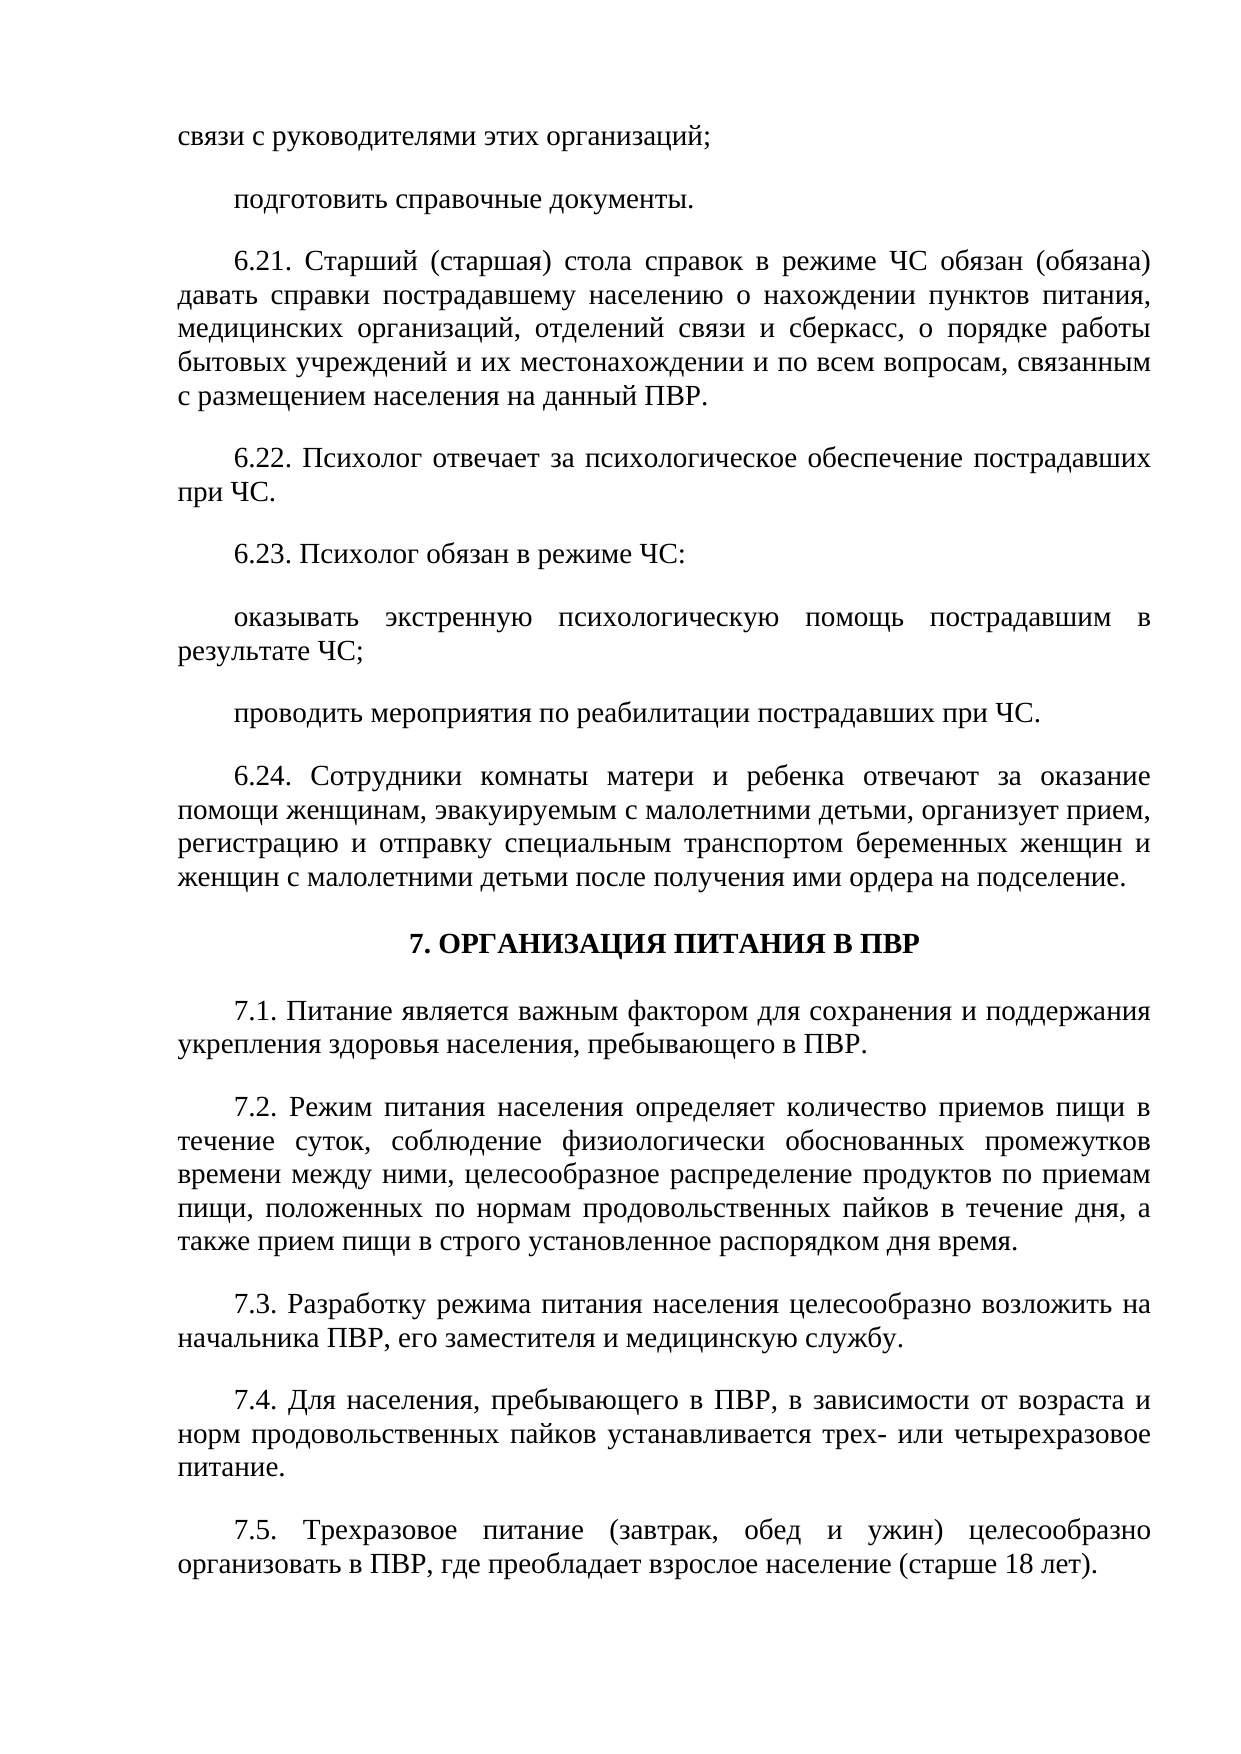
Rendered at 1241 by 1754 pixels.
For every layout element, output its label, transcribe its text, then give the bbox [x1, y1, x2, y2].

text 6.23. Психолог обязан в режиме ЧС: [177, 537, 1152, 570]
text 7.4. Для населения, пребывающего в ПВР, в зависимости от возраста и норм продовольственных пайков устанавливается трех- или четырехразовое питание. [177, 1382, 1152, 1483]
text 7.1. Питание является важным фактором для сохранения и поддержания укрепления здоровья населения, пребывающего в ПВР. [177, 993, 1152, 1060]
text 6.22. Психолог отвечает за психологическое обеспечение пострадавших при ЧС. [177, 440, 1152, 507]
text подготовить справочные документы. [177, 181, 1152, 214]
text 7.3. Разработку режима питания населения целесообразно возложить на начальника ПВР, его заместителя и медицинскую службу. [177, 1286, 1152, 1353]
text проводить мероприятия по реабилитации пострадавших при ЧС. [177, 696, 1152, 729]
text 7.2. Режим питания населения определяет количество приемов пищи в течение суток, соблюдение физиологически обоснованных промежутков времени между ними, целесообразное распределение продуктов по приемам пищи, положенных по нормам продовольственных пайков в течение дня, а также прием пищи в строго установленное распорядком дня время. [177, 1089, 1152, 1257]
text 6.24. Сотрудники комнаты матери и ребенка отвечают за оказание помощи женщинам, эвакуируемым с малолетними детьми, организует прием, регистрацию и отправку специальным транспортом беременных женщин и женщин с малолетними детьми после получения ими ордера на подселение. [177, 758, 1152, 892]
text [177, 118, 1152, 152]
text оказывать экстренную психологическую помощь пострадавшим в результате ЧС; [177, 599, 1152, 666]
title 7. ОРГАНИЗАЦИЯ ПИТАНИЯ В ПВР [177, 926, 1152, 959]
text 7.5. Трехразовое питание (завтрак, обед и ужин) целесообразно организовать в ПВР, где преобладает взрослое население (старше 18 лет). [177, 1512, 1152, 1579]
text 6.21. Старший (старшая) стола справок в режиме ЧС обязан (обязана) давать справки пострадавшему населению о нахождении пунктов питания, медицинских организаций, отделений связи и сберкасс, о порядке работы бытовых учреждений и их местонахождении и по всем вопросам, связанным с размещением населения на данный ПВР. [177, 243, 1152, 411]
